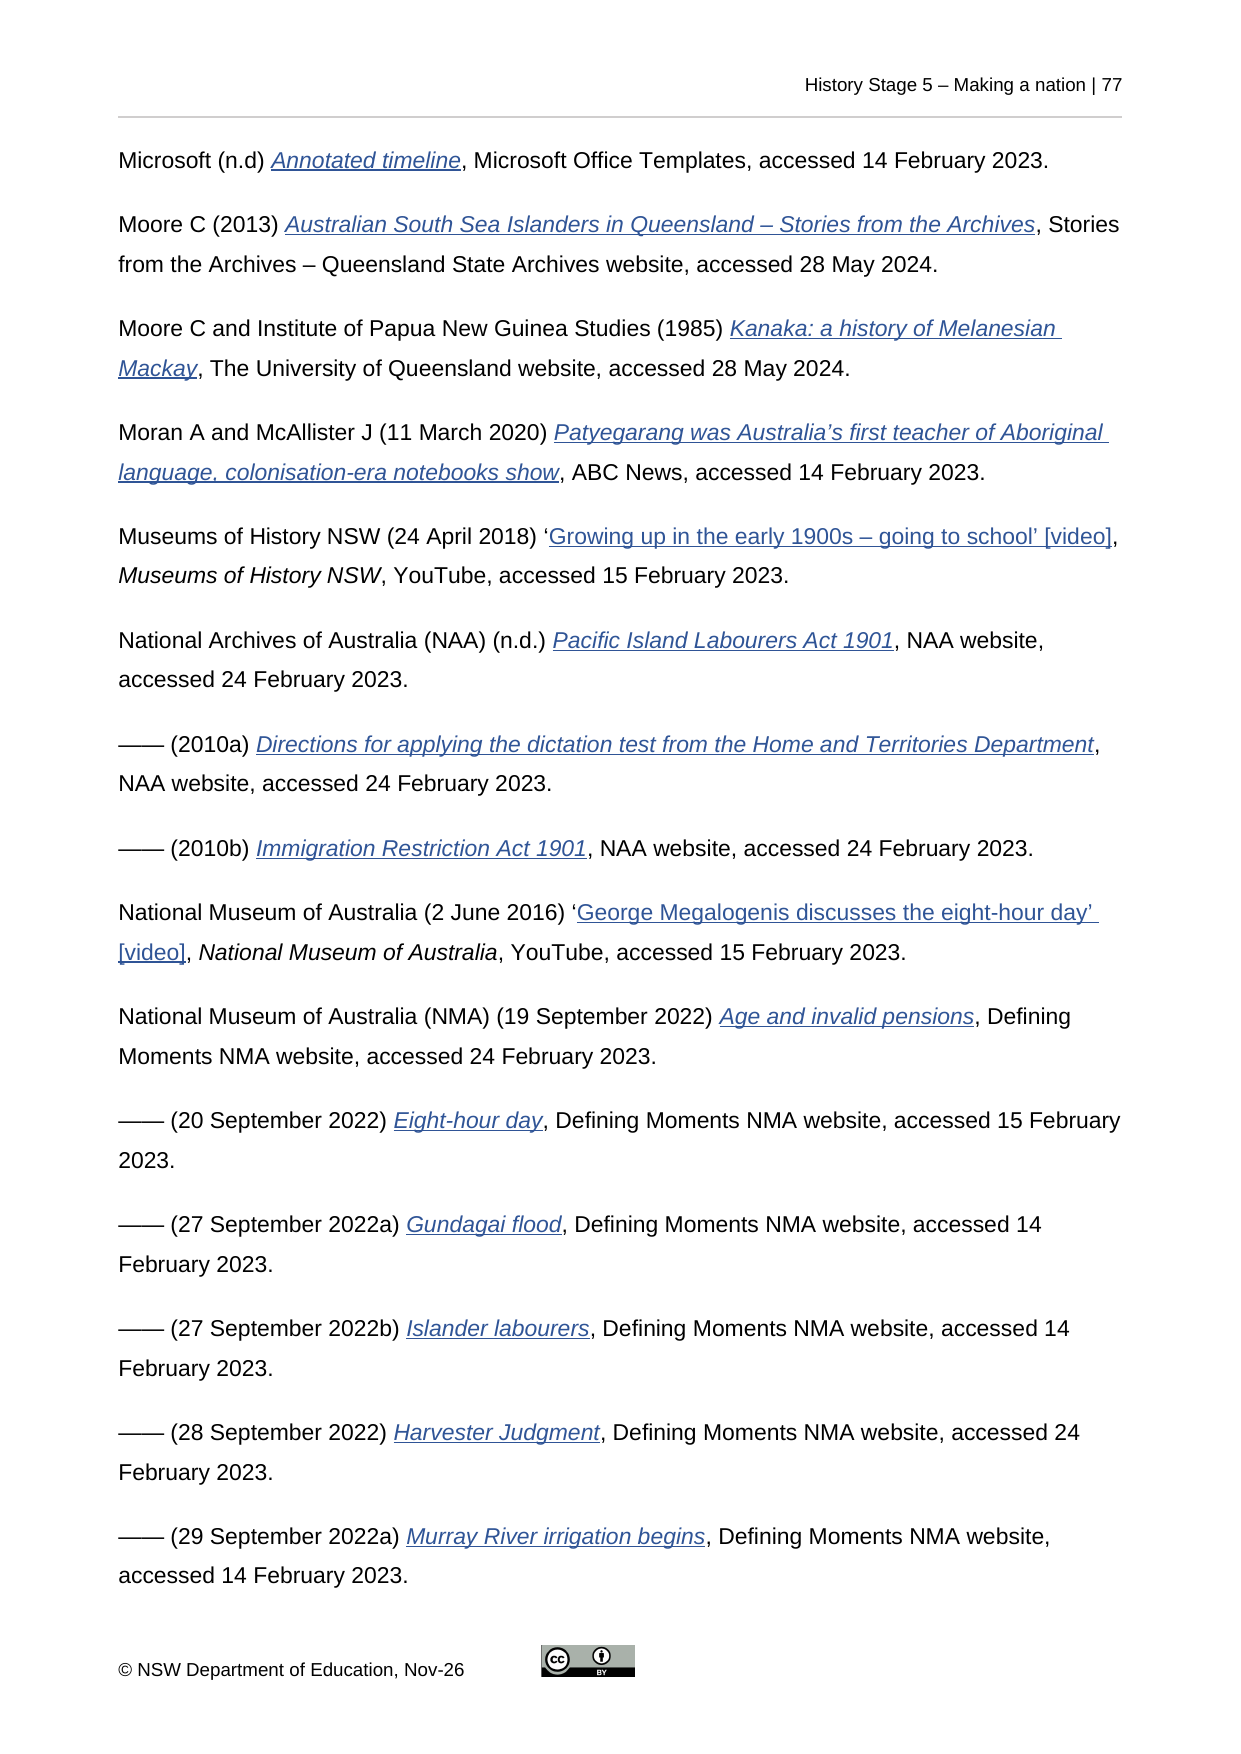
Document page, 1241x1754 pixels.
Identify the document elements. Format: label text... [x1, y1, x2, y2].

text —— (2010b) Immigration Restriction Act 1901, NAA website, accessed 24 February 2023. [118, 835, 1122, 861]
text Moran A and McAllister J (11 March 2020) Patyegarang was Australia’s first teacher of Aboriginal language, colonisation-era notebooks show, ABC News, accessed 14 February 2023. [118, 419, 1122, 485]
text National Museum of Australia (2 June 2016) ‘George Megalogenis discusses the eight-hour day’ [video], National Museum of Australia, YouTube, accessed 15 February 2023. [118, 899, 1122, 965]
text National Museum of Australia (NMA) (19 September 2022) Age and invalid pensions, Defining Moments NMA website, accessed 24 February 2023. [118, 1003, 1122, 1069]
text —— (28 September 2022) Harvester Judgment, Defining Moments NMA website, accessed 24 February 2023. [118, 1419, 1122, 1485]
text National Archives of Australia (NAA) (n.d.) Pacific Island Labourers Act 1901, NAA website, accessed 24 February 2023. [118, 627, 1122, 693]
text —— (27 September 2022b) Islander labourers, Defining Moments NMA website, accessed 14 February 2023. [118, 1315, 1122, 1381]
text Moore C (2013) Australian South Sea Islanders in Queensland – Stories from the Archives, Stories from the Archives – Queensland State Archives website, accessed 28 May 2024. [118, 211, 1122, 277]
text —— (20 September 2022) Eight-hour day, Defining Moments NMA website, accessed 15 February 2023. [118, 1107, 1122, 1173]
text —— (29 September 2022a) Murray River irrigation begins, Defining Moments NMA website, accessed 14 February 2023. [118, 1523, 1122, 1589]
text —— (27 September 2022a) Gundagai flood, Defining Moments NMA website, accessed 14 February 2023. [118, 1211, 1122, 1277]
picture [541, 1645, 635, 1677]
text —— (2010a) Directions for applying the dictation test from the Home and Territories Department, NAA website, accessed 24 February 2023. [118, 731, 1122, 797]
text Moore C and Institute of Papua New Guinea Studies (1985) Kanaka: a history of Melanesian Mackay, The University of Queensland website, accessed 28 May 2024. [118, 315, 1122, 381]
text Microsoft (n.d) Annotated timeline, Microsoft Office Templates, accessed 14 February 2023. [118, 147, 1122, 173]
text Museums of History NSW (24 April 2018) ‘Growing up in the early 1900s – going to school’ [video], Museums of History NSW, YouTube, accessed 15 February 2023. [118, 523, 1122, 589]
